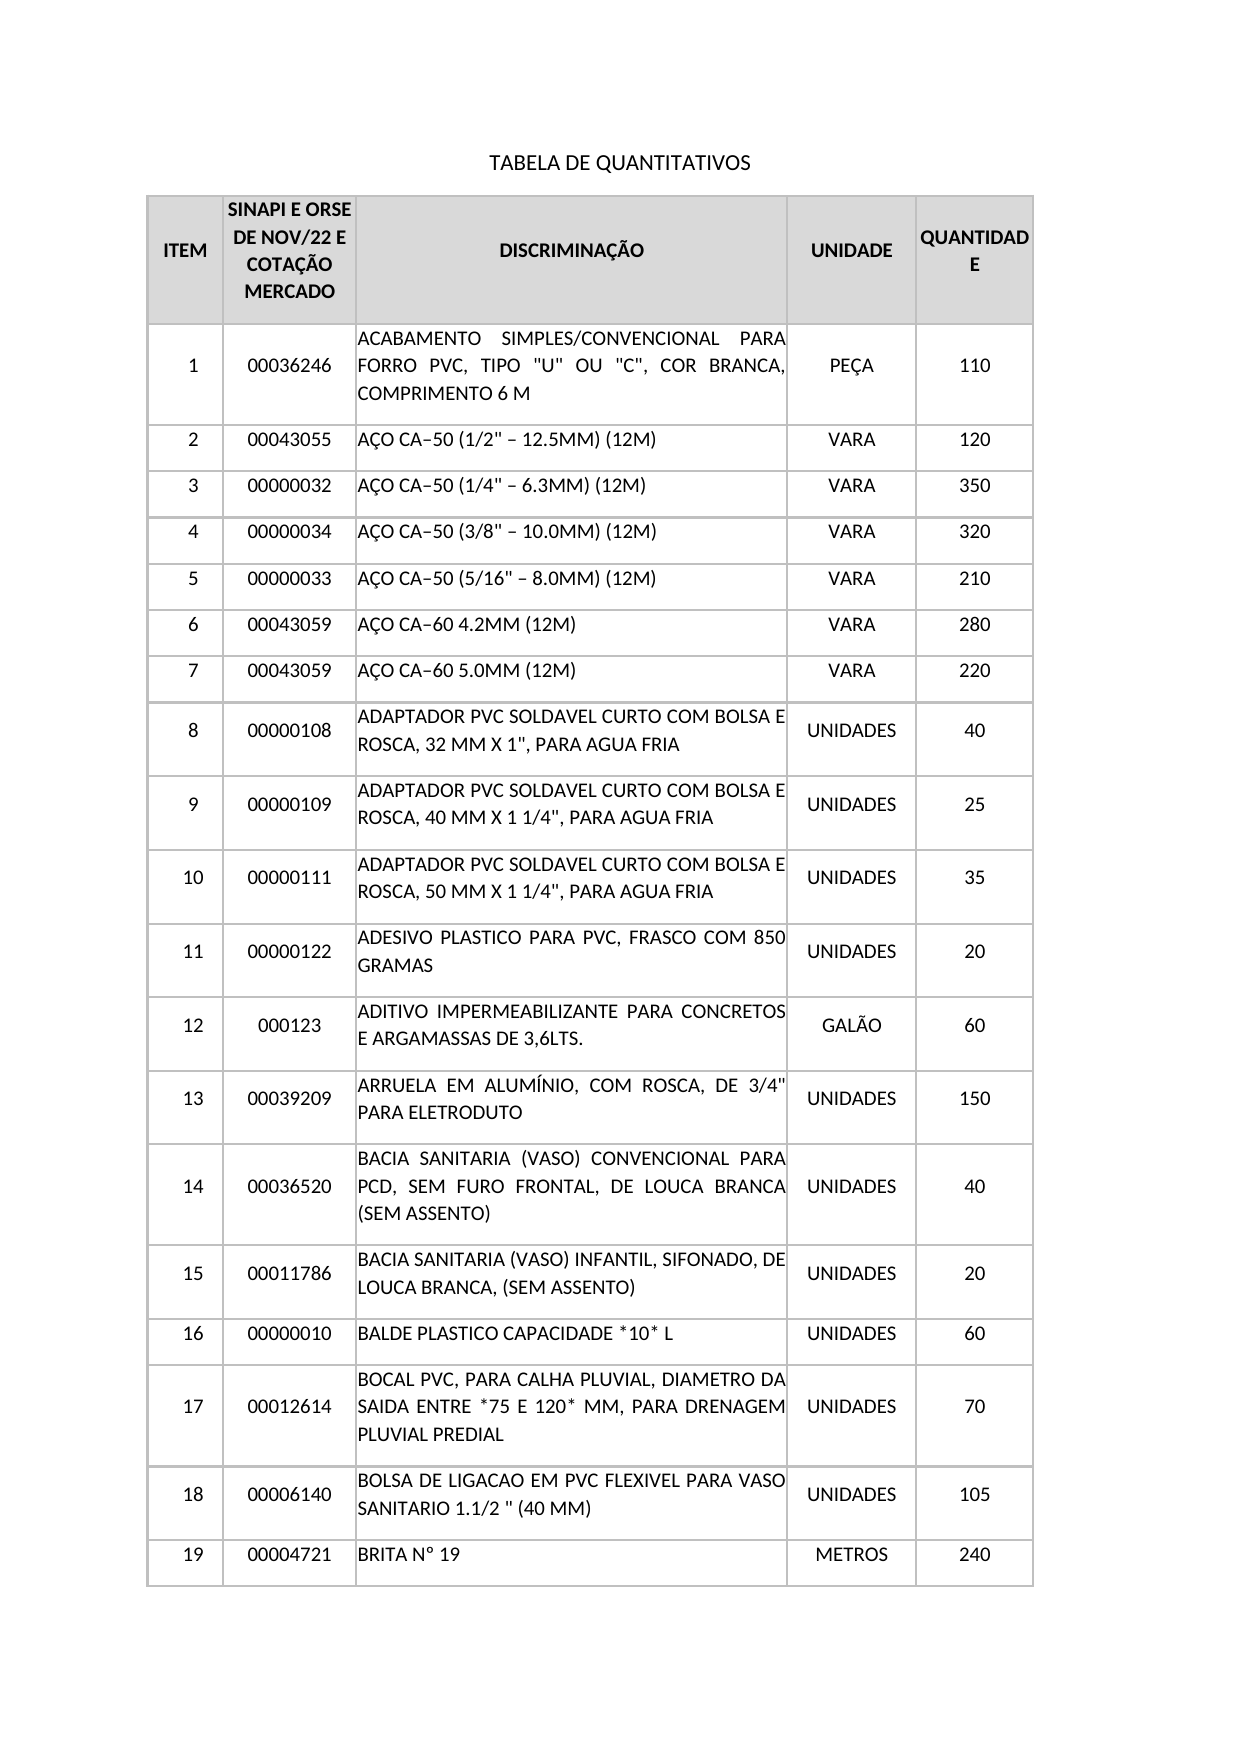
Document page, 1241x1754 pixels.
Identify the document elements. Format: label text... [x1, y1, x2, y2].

table_cell ARRUELA EM ALUMÍNIO, COM ROSCA, DE 3/4" PARA ELETRODUTO [357, 1072, 786, 1143]
table_cell 19 [149, 1541, 222, 1585]
table_cell VARA [788, 657, 915, 701]
table_cell 120 [917, 426, 1032, 470]
table_cell 11 [149, 925, 222, 996]
table_cell PEÇA [788, 325, 915, 424]
table_cell 60 [917, 1320, 1032, 1364]
table_cell 00006140 [224, 1468, 355, 1539]
table_cell 00000111 [224, 851, 355, 922]
table_cell VARA [788, 519, 915, 563]
table_cell ADITIVO IMPERMEABILIZANTE PARA CONCRETOS E ARGAMASSAS DE 3,6LTS. [357, 998, 786, 1070]
table_cell UNIDADES [788, 1145, 915, 1244]
table_cell 150 [917, 1072, 1032, 1143]
table_cell 00000033 [224, 565, 355, 609]
table_cell 70 [917, 1366, 1032, 1465]
table_cell BOLSA DE LIGACAO EM PVC FLEXIVEL PARA VASO SANITARIO 1.1/2 " (40 MM) [357, 1468, 786, 1539]
table_cell VARA [788, 426, 915, 470]
table_cell 10 [149, 851, 222, 922]
table_header DISCRIMINAÇÃO [357, 197, 786, 323]
table_cell 5 [149, 565, 222, 609]
table_cell 17 [149, 1366, 222, 1465]
table_cell 35 [917, 851, 1032, 922]
table_cell GALÃO [788, 998, 915, 1070]
table_cell 00000108 [224, 704, 355, 775]
table_cell 00043059 [224, 611, 355, 655]
table_cell ADAPTADOR PVC SOLDAVEL CURTO COM BOLSA E ROSCA, 32 MM X 1", PARA AGUA FRIA [357, 704, 786, 775]
table_cell 13 [149, 1072, 222, 1143]
table_cell UNIDADES [788, 1320, 915, 1364]
table_cell 350 [917, 472, 1032, 516]
table_cell 3 [149, 472, 222, 516]
table_cell 110 [917, 325, 1032, 424]
table_cell 15 [149, 1246, 222, 1318]
table_cell 60 [917, 998, 1032, 1070]
table_cell UNIDADES [788, 925, 915, 996]
table_cell 00000109 [224, 777, 355, 849]
table_cell ADAPTADOR PVC SOLDAVEL CURTO COM BOLSA E ROSCA, 50 MM X 1 1/4", PARA AGUA FRIA [357, 851, 786, 922]
table_cell UNIDADES [788, 1072, 915, 1143]
table_cell AÇO CA–50 (3/8" – 10.0MM) (12M) [357, 519, 786, 563]
table_header SINAPI E ORSE DE NOV/22 E COTAÇÃO MERCADO [224, 197, 355, 323]
table_cell 8 [149, 704, 222, 775]
table_cell VARA [788, 472, 915, 516]
table_cell VARA [788, 565, 915, 609]
table_cell 40 [917, 1145, 1032, 1244]
table_cell 4 [149, 519, 222, 563]
table_cell BRITA Nº 19 [357, 1541, 786, 1585]
table_cell 16 [149, 1320, 222, 1364]
table_cell 00000010 [224, 1320, 355, 1364]
table_header QUANTIDADE [917, 197, 1032, 323]
table_cell UNIDADES [788, 1246, 915, 1318]
table_cell 00012614 [224, 1366, 355, 1465]
table_cell VARA [788, 611, 915, 655]
text TABELA DE QUANTITATIVOS [177, 148, 1063, 176]
table_cell UNIDADES [788, 1468, 915, 1539]
table_cell 320 [917, 519, 1032, 563]
table_cell 00039209 [224, 1072, 355, 1143]
table_cell 210 [917, 565, 1032, 609]
table_cell 280 [917, 611, 1032, 655]
table_cell ADESIVO PLASTICO PARA PVC, FRASCO COM 850 GRAMAS [357, 925, 786, 996]
table_cell 1 [149, 325, 222, 424]
table_cell BACIA SANITARIA (VASO) INFANTIL, SIFONADO, DE LOUCA BRANCA, (SEM ASSENTO) [357, 1246, 786, 1318]
table_cell 00036520 [224, 1145, 355, 1244]
table_cell UNIDADES [788, 851, 915, 922]
table_cell 00036246 [224, 325, 355, 424]
table_cell 000123 [224, 998, 355, 1070]
table_cell AÇO CA–50 (5/16" – 8.0MM) (12M) [357, 565, 786, 609]
table_cell 00043059 [224, 657, 355, 701]
table_cell BOCAL PVC, PARA CALHA PLUVIAL, DIAMETRO DA SAIDA ENTRE *75 E 120* MM, PARA DRENAGEM PLUVIAL PREDIAL [357, 1366, 786, 1465]
table_cell 00000032 [224, 472, 355, 516]
table_cell 00000034 [224, 519, 355, 563]
table_cell 220 [917, 657, 1032, 701]
table_cell AÇO CA–60 5.0MM (12M) [357, 657, 786, 701]
table_cell 18 [149, 1468, 222, 1539]
table_cell 25 [917, 777, 1032, 849]
table_header ITEM [149, 197, 222, 323]
table_cell 9 [149, 777, 222, 849]
table_cell 00011786 [224, 1246, 355, 1318]
table_cell UNIDADES [788, 704, 915, 775]
table_cell 6 [149, 611, 222, 655]
table_cell 240 [917, 1541, 1032, 1585]
table_cell BACIA SANITARIA (VASO) CONVENCIONAL PARA PCD, SEM FURO FRONTAL, DE LOUCA BRANCA (SEM ASSENTO) [357, 1145, 786, 1244]
table_cell AÇO CA–50 (1/2" – 12.5MM) (12M) [357, 426, 786, 470]
table_cell 00004721 [224, 1541, 355, 1585]
table_cell ADAPTADOR PVC SOLDAVEL CURTO COM BOLSA E ROSCA, 40 MM X 1 1/4", PARA AGUA FRIA [357, 777, 786, 849]
table_cell 2 [149, 426, 222, 470]
table_cell 40 [917, 704, 1032, 775]
table_cell 105 [917, 1468, 1032, 1539]
table_cell METROS CÚBICOS [788, 1541, 915, 1585]
table_cell 14 [149, 1145, 222, 1244]
table_cell 12 [149, 998, 222, 1070]
table_cell BALDE PLASTICO CAPACIDADE *10* L [357, 1320, 786, 1364]
table_cell 20 [917, 925, 1032, 996]
table_cell 7 [149, 657, 222, 701]
table_cell UNIDADES [788, 777, 915, 849]
table_cell AÇO CA–50 (1/4" – 6.3MM) (12M) [357, 472, 786, 516]
table_cell 00043055 [224, 426, 355, 470]
table_cell 20 [917, 1246, 1032, 1318]
table_cell AÇO CA–60 4.2MM (12M) [357, 611, 786, 655]
table_cell UNIDADES [788, 1366, 915, 1465]
table_cell ACABAMENTO SIMPLES/CONVENCIONAL PARA FORRO PVC, TIPO "U" OU "C", COR BRANCA, COMPRIMENTO 6 M [357, 325, 786, 424]
table_cell 00000122 [224, 925, 355, 996]
table_header UNIDADE [788, 197, 915, 323]
